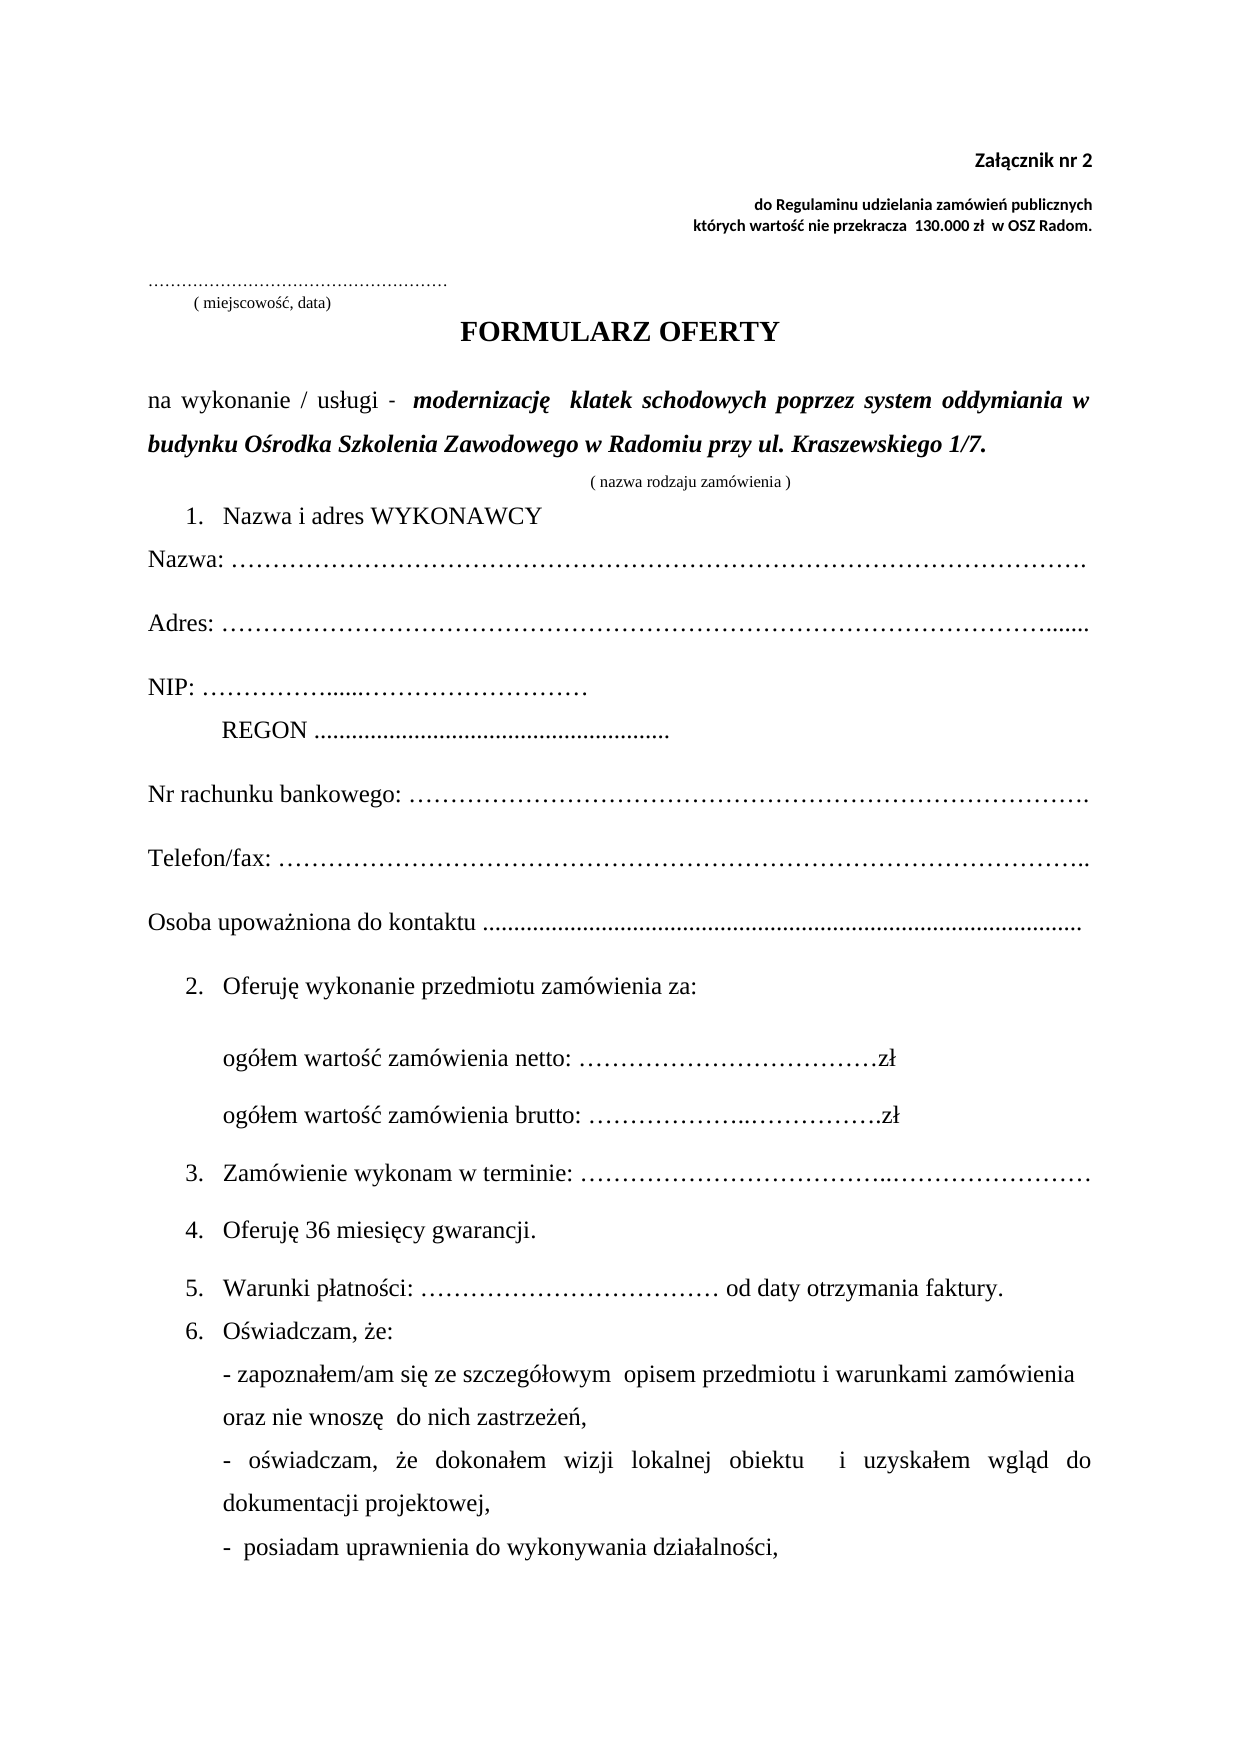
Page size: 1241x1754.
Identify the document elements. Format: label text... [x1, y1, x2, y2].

text Adres: ………………………………………………………………………………………....... [148, 608, 1093, 637]
text Nazwa: …………………………………………………………………………………………. [148, 544, 1093, 573]
text do Regulaminu udzielania zamówień publicznych [148, 193, 1093, 214]
text Telefon/fax: …………………………………………………………………………………….. [148, 843, 1093, 872]
text - zapoznałem/am się ze szczegółowym opisem przedmiotu i warunkami zamówienia oraz nie wnoszę do nich zastrzeżeń, [223, 1359, 1093, 1431]
list Zamówienie wykonam w terminie: ………………………………..…………………… [185, 1158, 1093, 1187]
list Nazwa i adres WYKONAWCY [185, 501, 1093, 530]
text FORMULARZ OFERTY [148, 314, 1093, 348]
text NIP: ……………......……………………… REGON ......................................................... [148, 672, 1093, 744]
list Oświadczam, że: [185, 1316, 1093, 1345]
text których wartość nie przekracza 130.000 zł w OSZ Radom. [148, 214, 1093, 235]
list Oferuję 36 miesięcy gwarancji. [185, 1215, 1093, 1244]
list Oferuję wykonanie przedmiotu zamówienia za: [185, 971, 1093, 1000]
text Załącznik nr 2 [148, 148, 1093, 173]
list Warunki płatności: ……………………………… od daty otrzymania faktury. [185, 1273, 1093, 1302]
text - oświadczam, że dokonałem wizji lokalnej obiektu i uzyskałem wgląd do dokumentacji projektowej, [223, 1445, 1093, 1517]
text - posiadam uprawnienia do wykonywania działalności, [223, 1532, 1093, 1560]
text ( nazwa rodzaju zamówienia ) [516, 472, 1093, 491]
text ogółem wartość zamówienia brutto: ………………..…………….zł [223, 1100, 1093, 1129]
text na wykonanie / usługi - modernizację klatek schodowych poprzez system oddymiania w budynku Ośrodka Szkolenia Zawodowego w Radomiu przy ul. Kraszewskiego 1/7. [148, 386, 1093, 458]
text ( miejscowość, data) [148, 292, 1093, 312]
text Nr rachunku bankowego: ………………………………………………………………………. [148, 779, 1093, 808]
text ……………………………………………… [148, 271, 1093, 290]
text ogółem wartość zamówienia netto: ………………………………zł [223, 1043, 1093, 1072]
text Osoba upoważniona do kontaktu ................................................................................................ [148, 907, 1093, 936]
